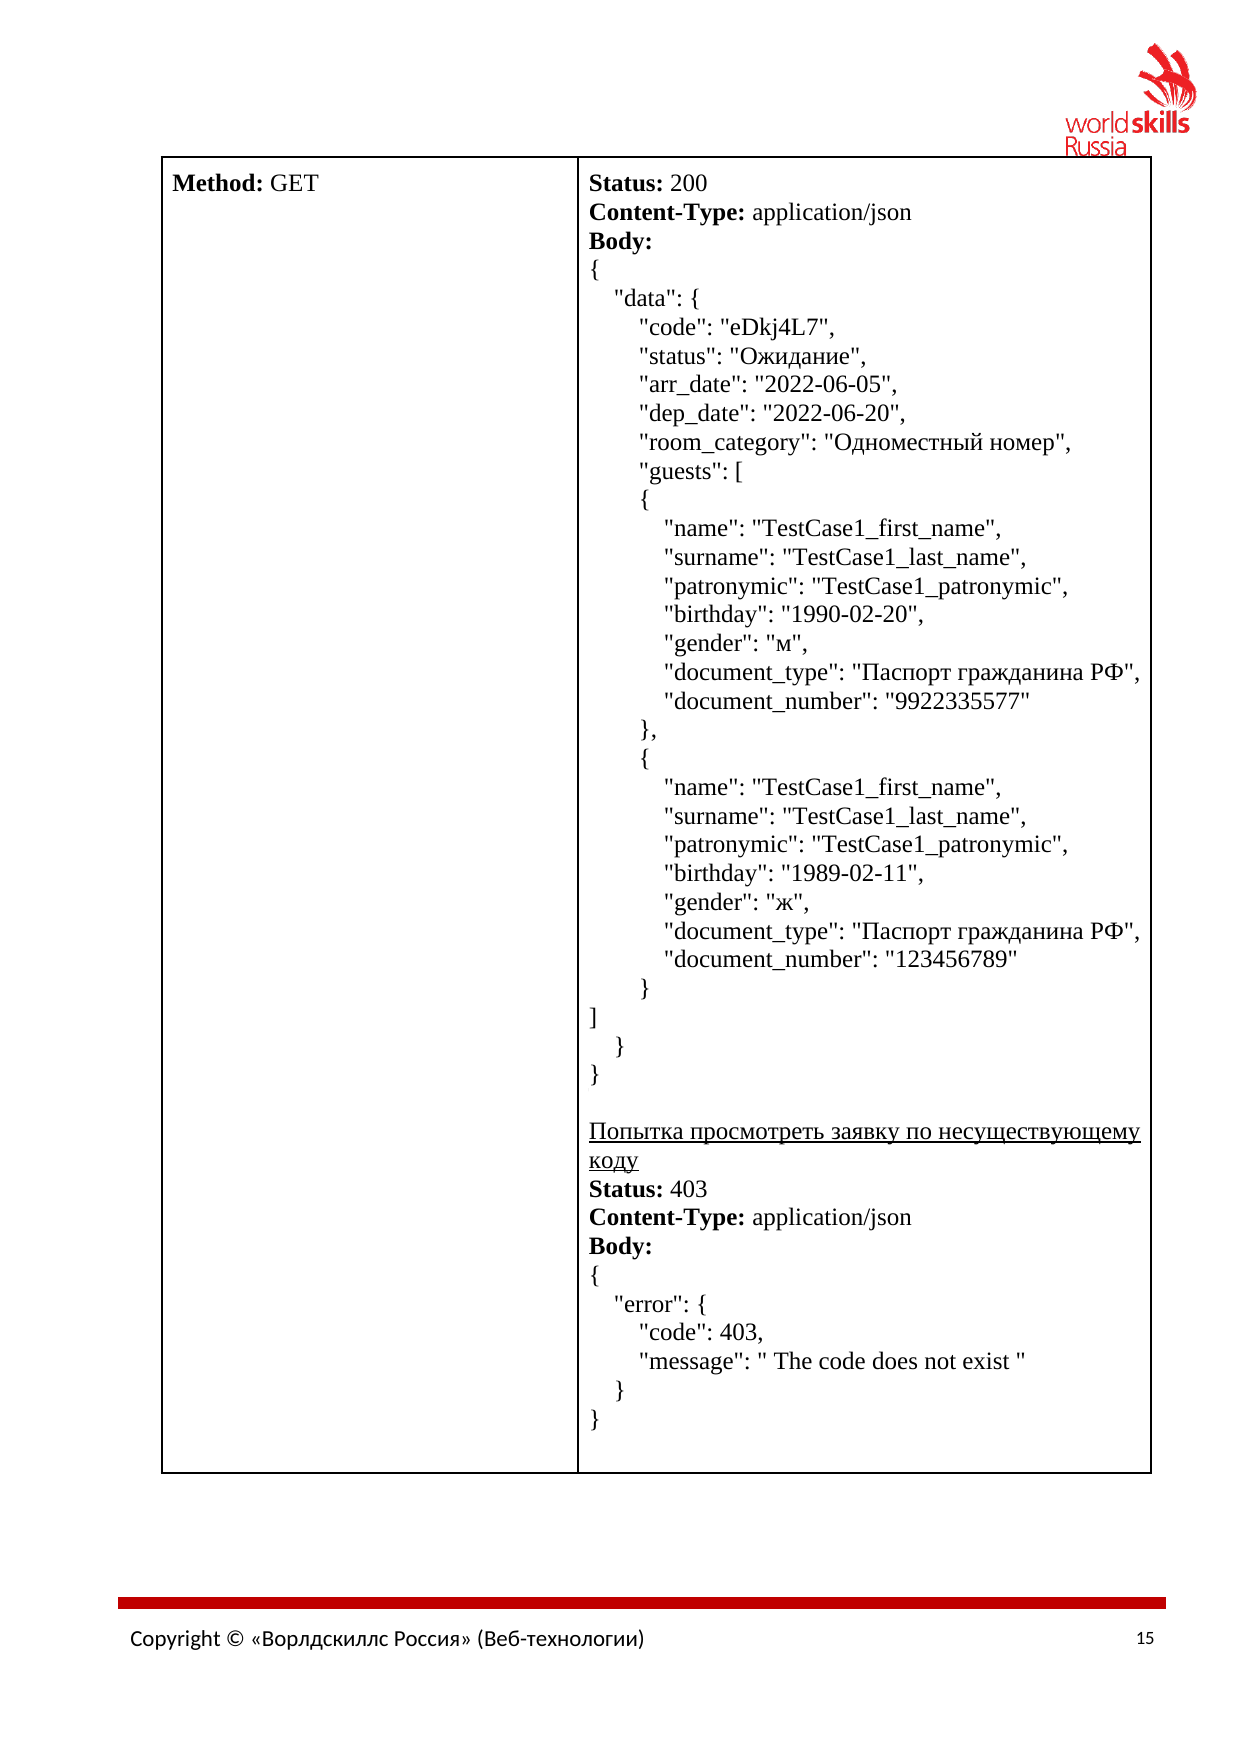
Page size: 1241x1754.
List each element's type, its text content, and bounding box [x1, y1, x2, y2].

table_cell URL: {{host}}/api/booking/{code} Method: GET [163, 158, 577, 1472]
picture [1065, 43, 1222, 156]
